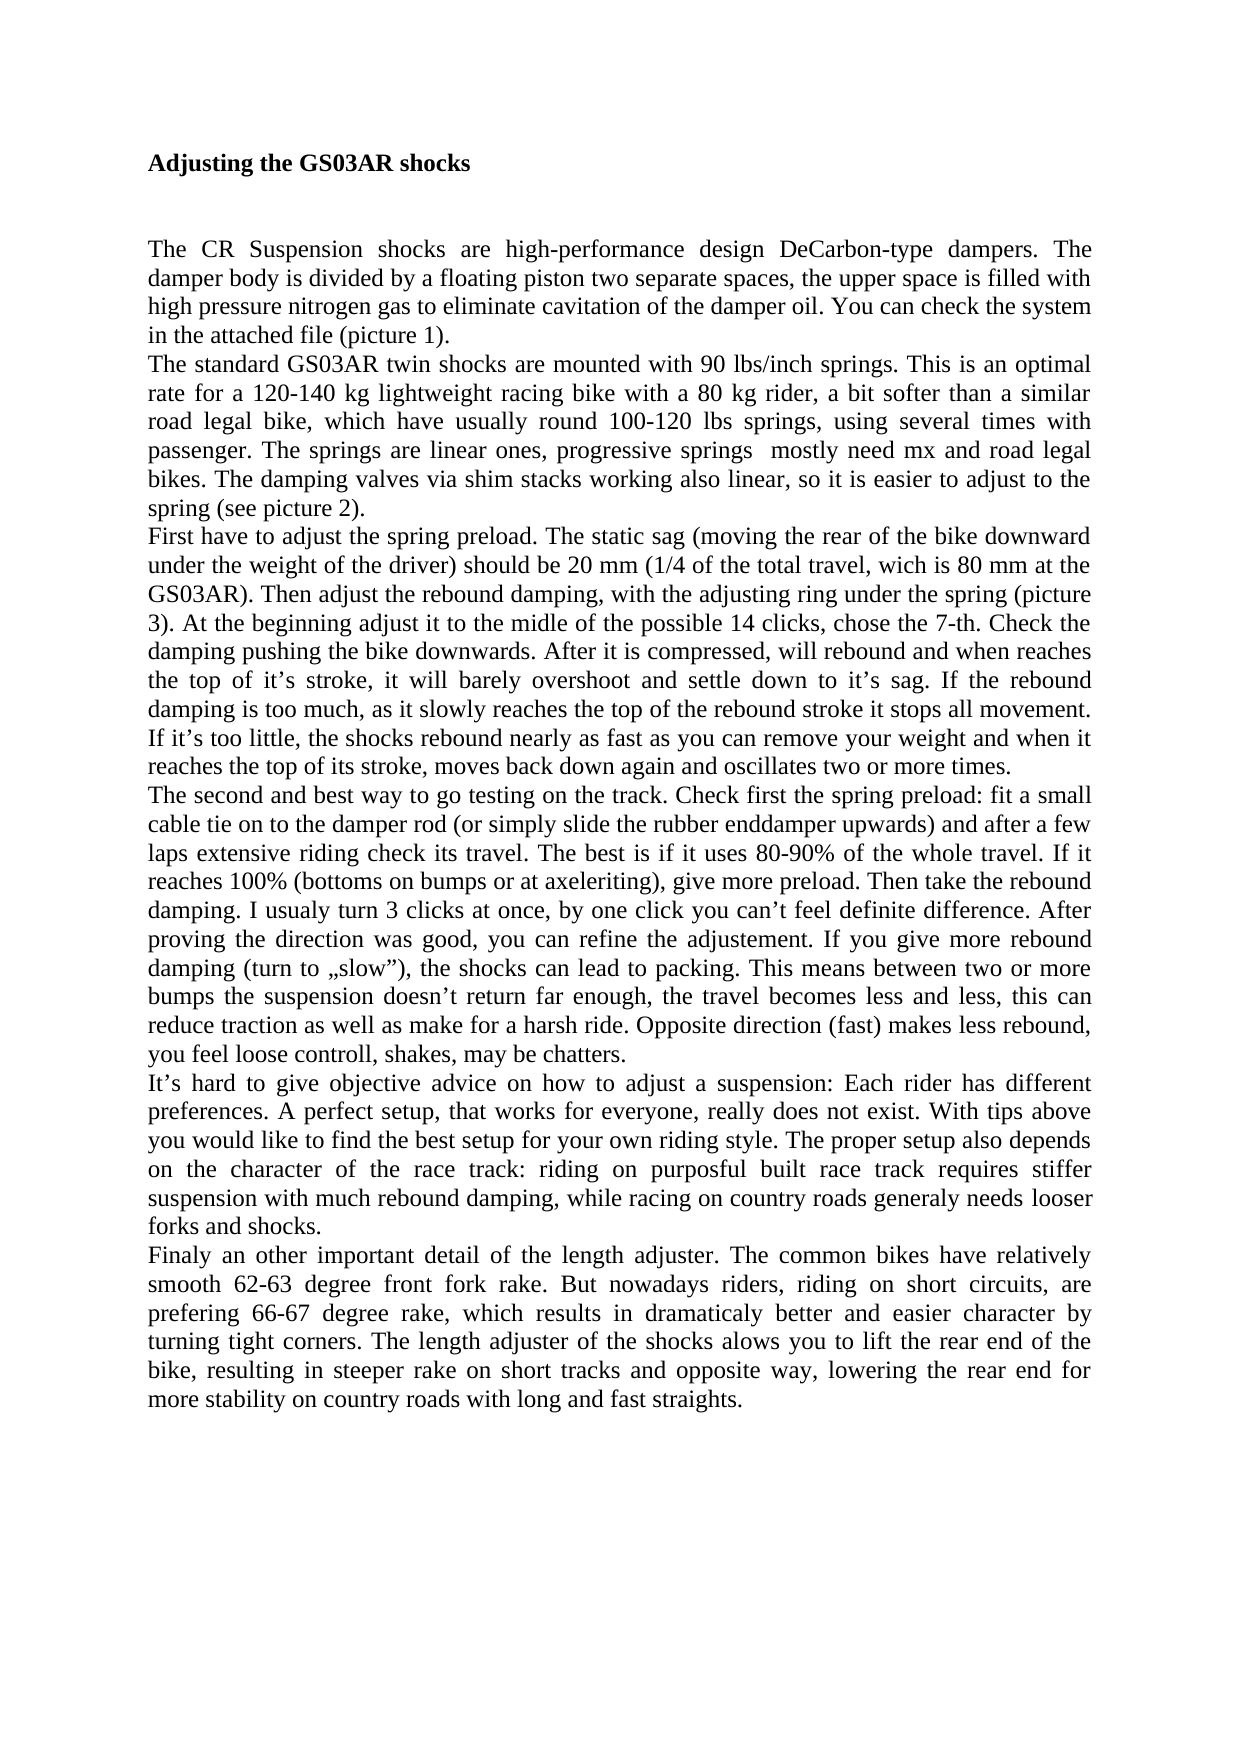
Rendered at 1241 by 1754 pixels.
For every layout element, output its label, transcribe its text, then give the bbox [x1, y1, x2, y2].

text First have to adjust the spring preload. The static sag (moving the rear of the bike downward under the weight of the driver) should be 20 mm (1/4 of the total travel, wich is 80 mm at the GS03AR). Then adjust the rebound damping, with the adjusting ring under the spring (picture 3). At the beginning adjust it to the midle of the possible 14 clicks, chose the 7-th. Check the damping pushing the bike downwards. After it is compressed, will rebound and when reaches the top of it’s stroke, it will barely overshoot and settle down to it’s sag. If the rebound damping is too much, as it slowly reaches the top of the rebound stroke it stops all movement. If it’s too little, the shocks rebound nearly as fast as you can remove your weight and when it reaches the top of its stroke, moves back down again and oscillates two or more times. [148, 521, 1093, 780]
text Adjusting the GS03AR shocks [148, 148, 1093, 176]
text It’s hard to give objective advice on how to adjust a suspension: Each rider has different preferences. A perfect setup, that works for everyone, really does not exist. With tips above you would like to find the best setup for your own riding style. The proper setup also depends on the character of the race track: riding on purposful built race track requires stiffer suspension with much rebound damping, while racing on country roads generaly needs looser forks and shocks. [148, 1068, 1093, 1240]
text The CR Suspension shocks are high-performance design DeCarbon-type dampers. The damper body is divided by a floating piston two separate spaces, the upper space is filled with high pressure nitrogen gas to eliminate cavitation of the damper oil. You can check the system in the attached file (picture 1). [148, 234, 1093, 349]
text The second and best way to go testing on the track. Check first the spring preload: fit a small cable tie on to the damper rod (or simply slide the rubber enddamper upwards) and after a few laps extensive riding check its travel. The best is if it uses 80-90% of the whole travel. If it reaches 100% (bottoms on bumps or at axeleriting), give more preload. Then take the rebound damping. I usualy turn 3 clicks at once, by one click you can’t feel definite difference. After proving the direction was good, you can refine the adjustement. If you give more rebound damping (turn to „slow”), the shocks can lead to packing. This means between two or more bumps the suspension doesn’t return far enough, the travel becomes less and less, this can reduce traction as well as make for a harsh ride. Opposite direction (fast) makes less rebound, you feel loose controll, shakes, may be chatters. [148, 780, 1093, 1068]
text The standard GS03AR twin shocks are mounted with 90 lbs/inch springs. This is an optimal rate for a 120-140 kg lightweight racing bike with a 80 kg rider, a bit softer than a similar road legal bike, which have usually round 100-120 lbs springs, using several times with passenger. The springs are linear ones, progressive springs mostly need mx and road legal bikes. The damping valves via shim stacks working also linear, so it is easier to adjust to the spring (see picture 2). [148, 349, 1093, 521]
text Finaly an other important detail of the length adjuster. The common bikes have relatively smooth 62-63 degree front fork rake. But nowadays riders, riding on short circuits, are prefering 66-67 degree rake, which results in dramaticaly better and easier character by turning tight corners. The length adjuster of the shocks alows you to lift the rear end of the bike, resulting in steeper rake on short tracks and opposite way, lowering the rear end for more stability on country roads with long and fast straights. [148, 1240, 1093, 1413]
